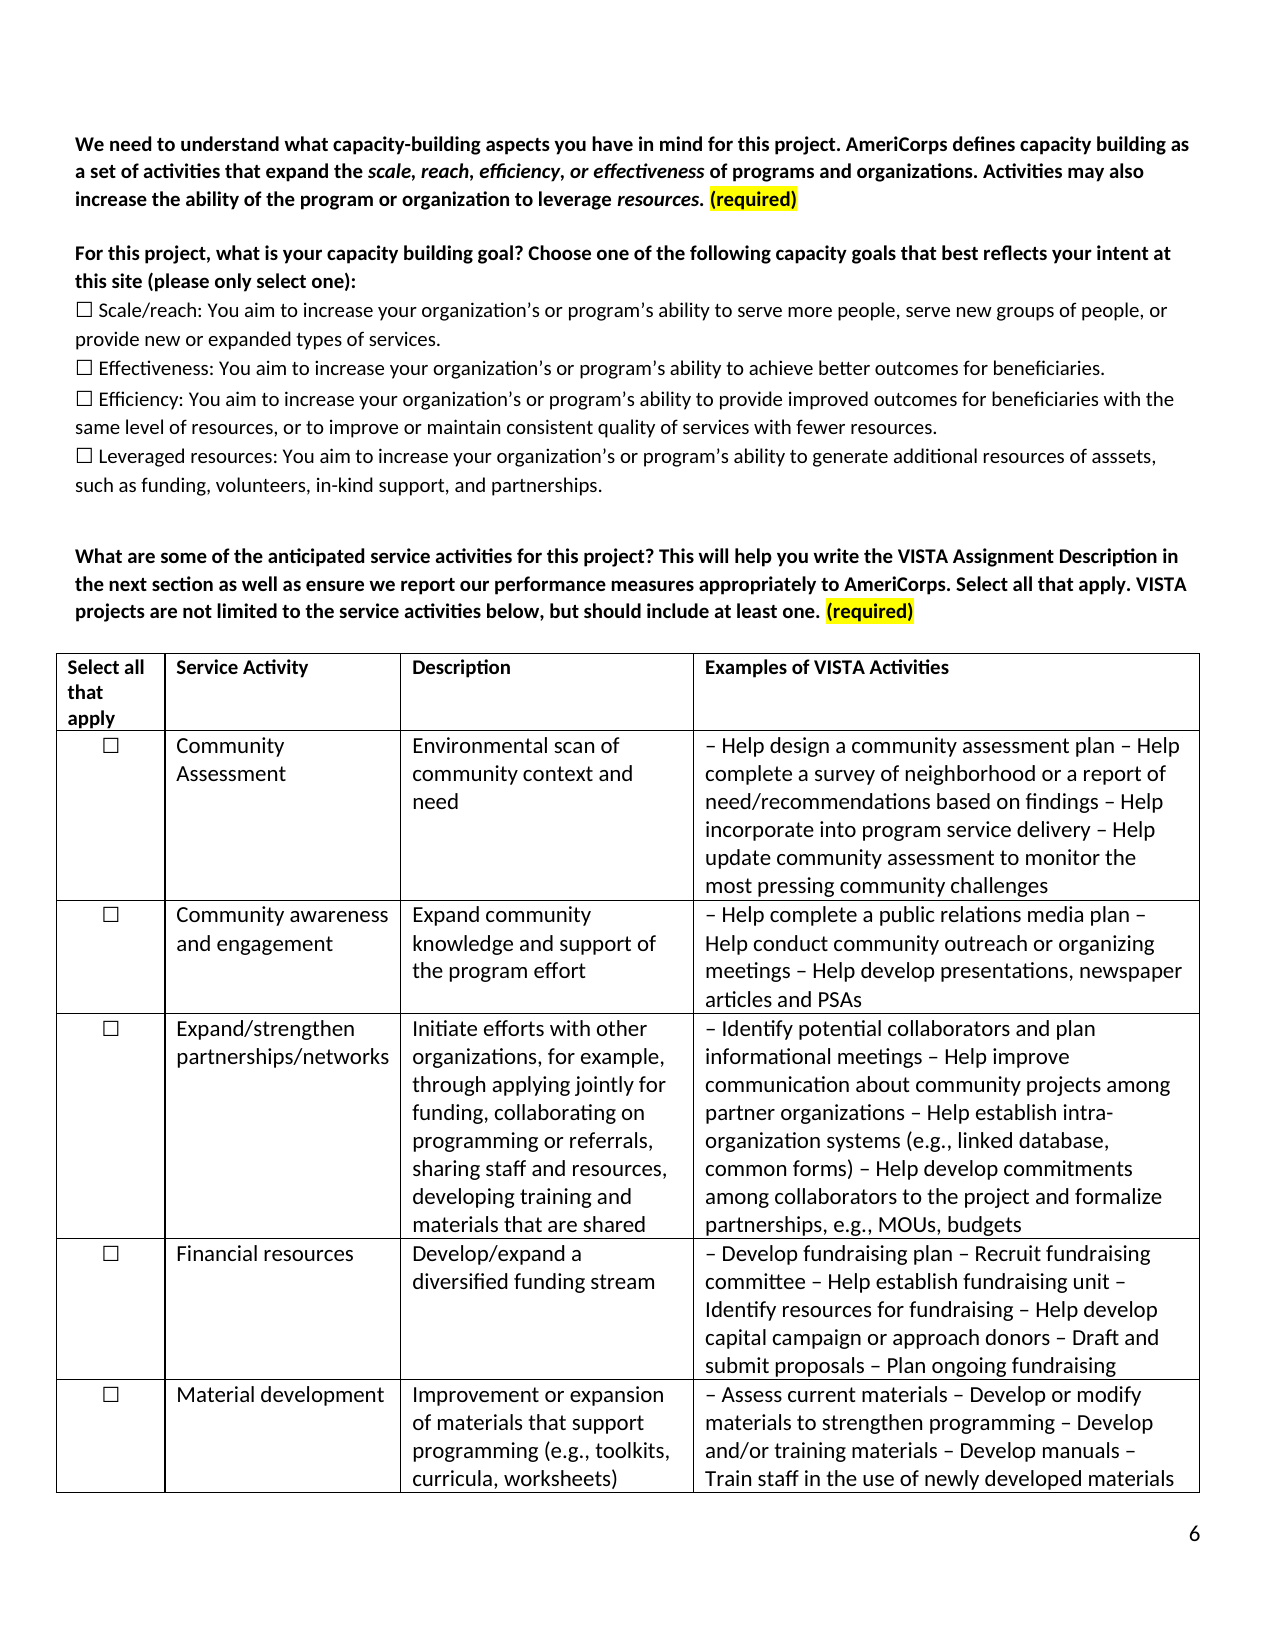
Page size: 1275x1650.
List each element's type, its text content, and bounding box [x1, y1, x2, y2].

table_cell [57, 1014, 164, 1238]
table_cell [57, 1380, 164, 1492]
table_cell – Develop fundraising plan – Recruit fundraising committee – Help establish fundraising unit – Identify resources for fundraising – Help develop capital campaign or approach donors – Draft and submit proposals – Plan ongoing fundraising [694, 1239, 1199, 1379]
table_cell – Help complete a public relations media plan – Help conduct community outreach or organizing meetings – Help develop presentations, newspaper articles and PSAs [694, 901, 1199, 1013]
text Scale/reach: You aim to increase your organization’s or program’s ability to serve more people, serve new groups of people, or provide new or expanded types of services. [75, 295, 1200, 351]
table_header Service Activity [166, 654, 400, 730]
table_cell Expand/strengthen partnerships/networks [166, 1014, 400, 1238]
table_header Description [401, 654, 693, 730]
table_cell – Help design a community assessment plan – Help complete a survey of neighborhood or a report of need/recommendations based on findings – Help incorporate into program service delivery – Help update community assessment to monitor the most pressing community challenges [694, 731, 1199, 899]
table_cell [57, 901, 164, 1013]
table_header Select all that apply [57, 654, 164, 730]
text What are some of the anticipated service activities for this project? This will help you write the VISTA Assignment Description in the next section as well as ensure we report our performance measures appropriately to AmeriCorps. Select all that apply. VISTA projects are not limited to the service activities below, but should include at least one. (required) [75, 543, 1200, 624]
table_cell Community Assessment [166, 731, 400, 899]
table_cell – Identify potential collaborators and plan informational meetings – Help improve communication about community projects among partner organizations – Help establish intra-organization systems (e.g., linked database, common forms) – Help develop commitments among collaborators to the project and formalize partnerships, e.g., MOUs, budgets [694, 1014, 1199, 1238]
table_cell Material development [166, 1380, 400, 1492]
table_cell [57, 731, 164, 899]
table_cell [57, 1239, 164, 1379]
table_header Examples of VISTA Activities [694, 654, 1199, 730]
table_cell – Assess current materials – Develop or modify materials to strengthen programming – Develop and/or training materials – Develop manuals – Train staff in the use of newly developed materials [694, 1380, 1199, 1492]
table_cell Expand community knowledge and support of the program effort [401, 901, 693, 1013]
table_cell Community awareness and engagement [166, 901, 400, 1013]
text Efficiency: You aim to increase your organization’s or program’s ability to provide improved outcomes for beneficiaries with the same level of resources, or to improve or maintain consistent quality of services with fewer resources. [75, 384, 1200, 440]
table_cell Improvement or expansion of materials that support programming (e.g., toolkits, curricula, worksheets) [401, 1380, 693, 1492]
text Effectiveness: You aim to increase your organization’s or program’s ability to achieve better outcomes for beneficiaries. [75, 353, 1200, 382]
table_cell Initiate efforts with other organizations, for example, through applying jointly for funding, collaborating on programming or referrals, sharing staff and resources, developing training and materials that are shared [401, 1014, 693, 1238]
table_cell Environmental scan of community context and need [401, 731, 693, 899]
table_cell Financial resources [166, 1239, 400, 1379]
text For this project, what is your capacity building goal? Choose one of the following capacity goals that best reflects your intent at this site (please only select one): [75, 241, 1200, 293]
table_cell Develop/expand a diversified funding stream [401, 1239, 693, 1379]
text Leveraged resources: You aim to increase your organization’s or program’s ability to generate additional resources of asssets, such as funding, volunteers, in-kind support, and partnerships. [75, 442, 1200, 497]
text We need to understand what capacity-building aspects you have in mind for this project. AmeriCorps defines capacity building as a set of activities that expand the scale, reach, efficiency, or effectiveness of programs and organizations. Activities may also increase the ability of the program or organization to leverage resources. (required) [75, 131, 1200, 211]
